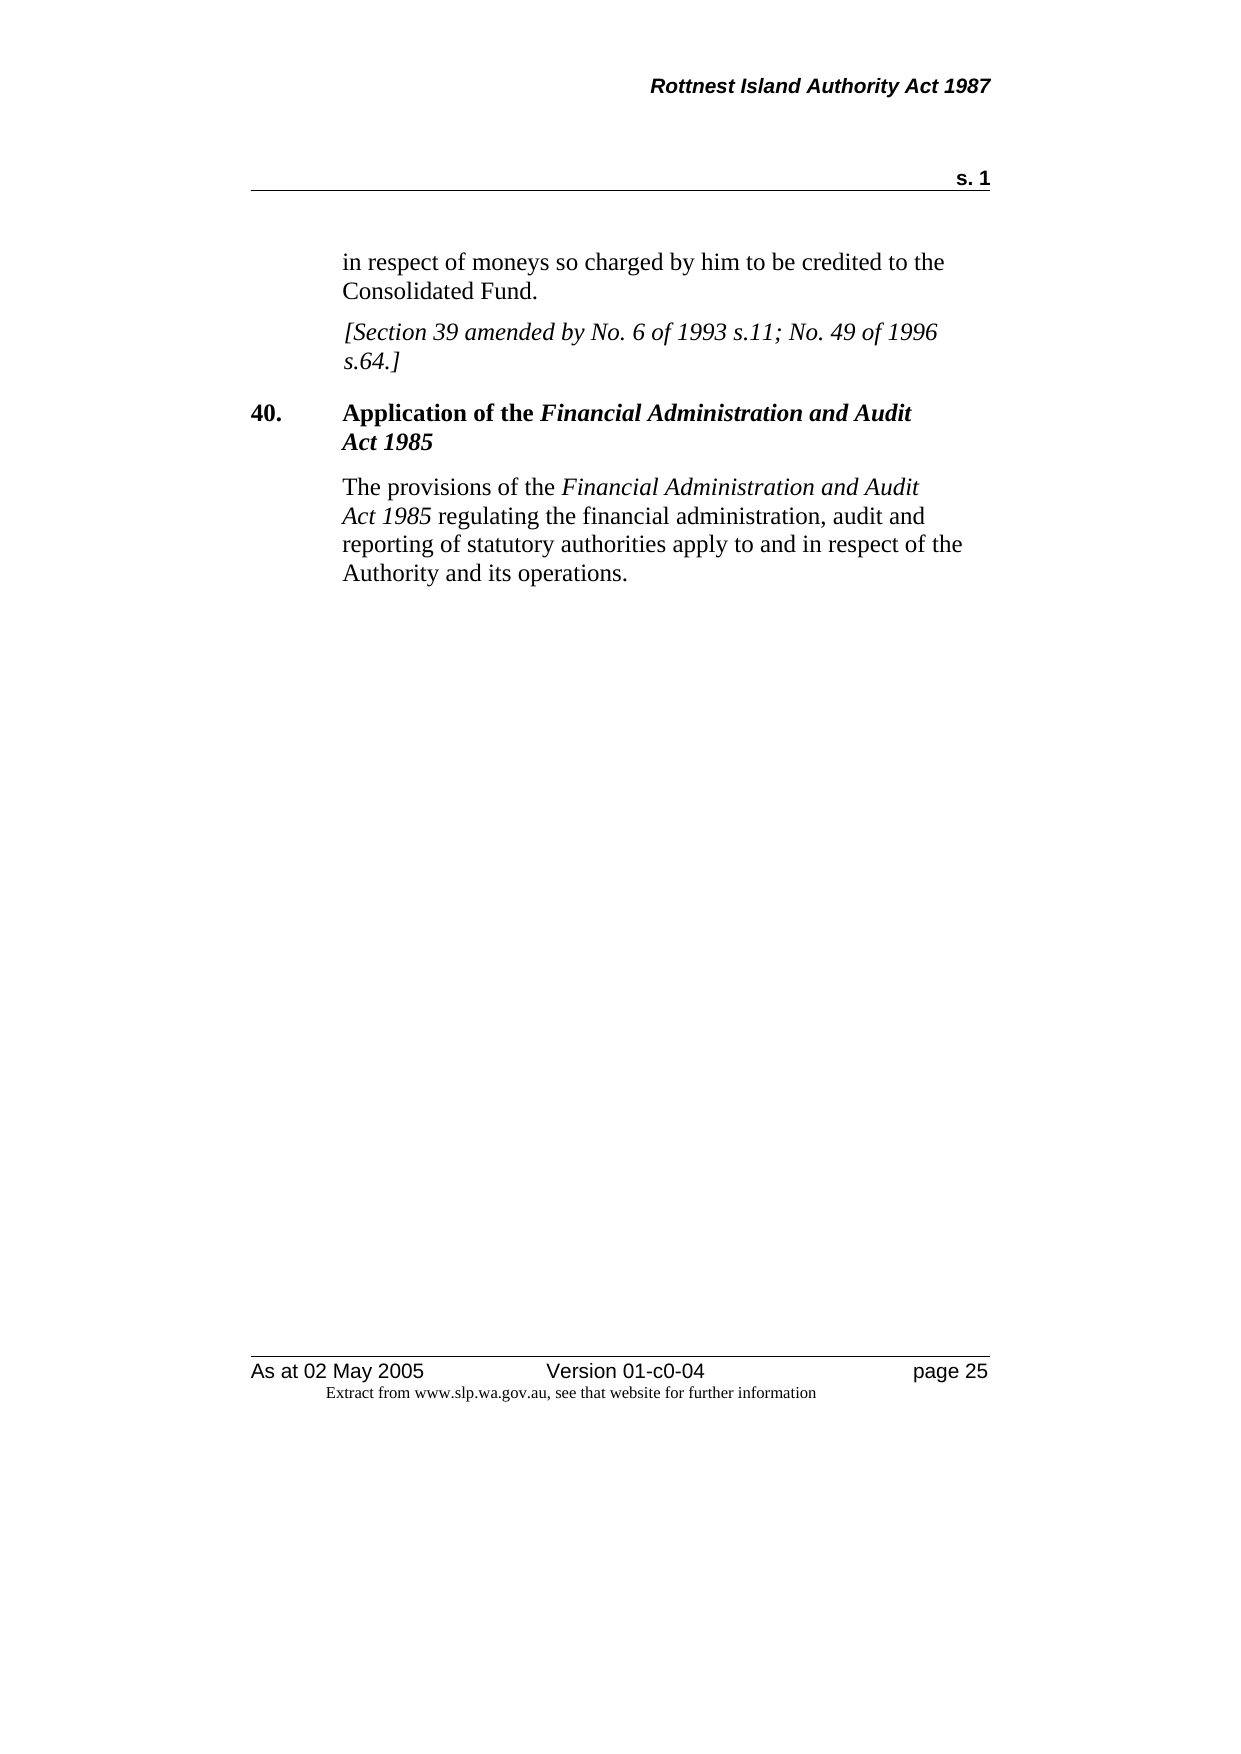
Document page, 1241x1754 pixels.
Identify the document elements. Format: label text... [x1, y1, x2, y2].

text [251, 247, 990, 305]
text The provisions of the Financial Administration and Audit Act 1985 regulating the financial administration, audit and reporting of statutory authorities apply to and in respect of the Authority and its operations. [251, 472, 990, 587]
subtitle 40. Application of the Financial Administration and Audit Act 1985 [251, 398, 990, 455]
text [Section 39 amended by No. 6 of 1993 s.11; No. 49 of 1996 s.64.] [251, 317, 990, 375]
